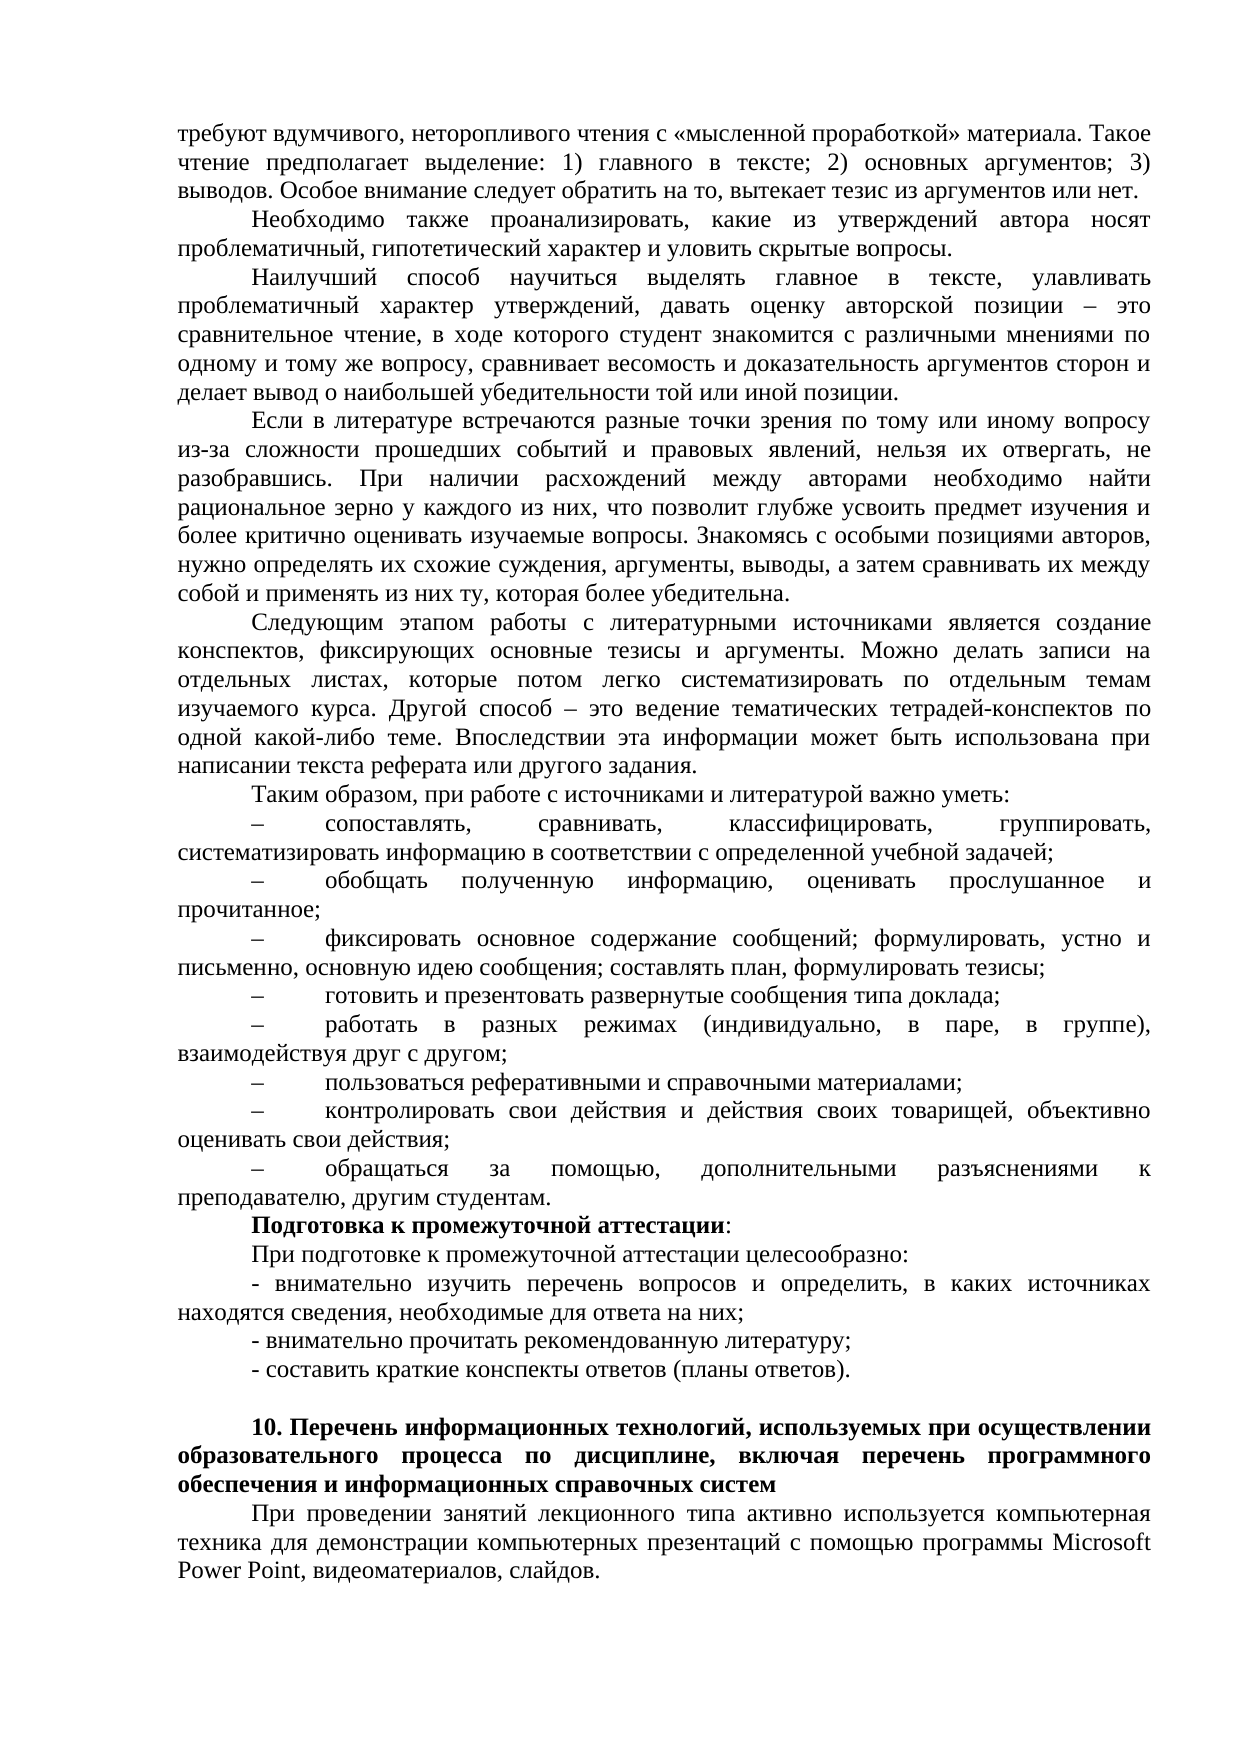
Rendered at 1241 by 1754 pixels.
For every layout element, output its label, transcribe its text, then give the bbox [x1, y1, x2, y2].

text Если в литературе встречаются разные точки зрения по тому или иному вопросу из-за сложности прошедших событий и правовых явлений, нельзя их отвергать, не разобравшись. При наличии расхождений между авторами необходимо найти рациональное зерно у каждого из них, что позволит глубже усвоить предмет изучения и более критично оценивать изучаемые вопросы. Знакомясь с особыми позициями авторов, нужно определять их схожие суждения, аргументы, выводы, а затем сравнивать их между собой и применять из них ту, которая более убедительна. [177, 406, 1152, 607]
list работать в разных режимах (индивидуально, в паре, в группе), взаимодействуя друг с другом; [177, 1009, 1152, 1067]
list обобщать полученную информацию, оценивать прослушанное и прочитанное; [177, 866, 1152, 923]
list контролировать свои действия и действия своих товарищей, объективно оценивать свои действия; [177, 1096, 1152, 1153]
text 10. Перечень информационных технологий, используемых при осуществлении образовательного процесса по дисциплине, включая перечень программного обеспечения и информационных справочных систем [177, 1412, 1152, 1498]
text - внимательно изучить перечень вопросов и определить, в каких источниках находятся сведения, необходимые для ответа на них; [177, 1268, 1152, 1326]
text При подготовке к промежуточной аттестации целесообразно: [177, 1239, 1152, 1268]
text Следующим этапом работы с литературными источниками является создание конспектов, фиксирующих основные тезисы и аргументы. Можно делать записи на отдельных листах, которые потом легко систематизировать по отдельным темам изучаемого курса. Другой способ – это ведение тематических тетрадей-конспектов по одной какой-либо теме. Впоследствии эта информации может быть использована при написании текста реферата или другого задания. [177, 607, 1152, 779]
list пользоваться реферативными и справочными материалами; [177, 1067, 1152, 1096]
list фиксировать основное содержание сообщений; формулировать, устно и письменно, основную идею сообщения; составлять план, формулировать тезисы; [177, 923, 1152, 981]
list готовить и презентовать развернутые сообщения типа доклада; [177, 981, 1152, 1009]
list сопоставлять, сравнивать, классифицировать, группировать, систематизировать информацию в соответствии с определенной учебной задачей; [177, 808, 1152, 866]
text - внимательно прочитать рекомендованную литературу; [177, 1326, 1152, 1354]
text Таким образом, при работе с источниками и литературой важно уметь: [177, 779, 1152, 808]
text При проведении занятий лекционного типа активно используется компьютерная техника для демонстрации компьютерных презентаций с помощью программы Microsoft Power Point, видеоматериалов, слайдов. [177, 1498, 1152, 1584]
text - составить краткие конспекты ответов (планы ответов). [177, 1354, 1152, 1383]
list обращаться за помощью, дополнительными разъяснениями к преподавателю, другим студентам. [177, 1153, 1152, 1211]
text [177, 118, 1152, 204]
text Подготовка к промежуточной аттестации: [177, 1211, 1152, 1239]
text Необходимо также проанализировать, какие из утверждений автора носят проблематичный, гипотетический характер и уловить скрытые вопросы. [177, 204, 1152, 262]
text Наилучший способ научиться выделять главное в тексте, улавливать проблематичный характер утверждений, давать оценку авторской позиции – это сравнительное чтение, в ходе которого студент знакомится с различными мнениями по одному и тому же вопросу, сравнивает весомость и доказательность аргументов сторон и делает вывод о наибольшей убедительности той или иной позиции. [177, 262, 1152, 406]
